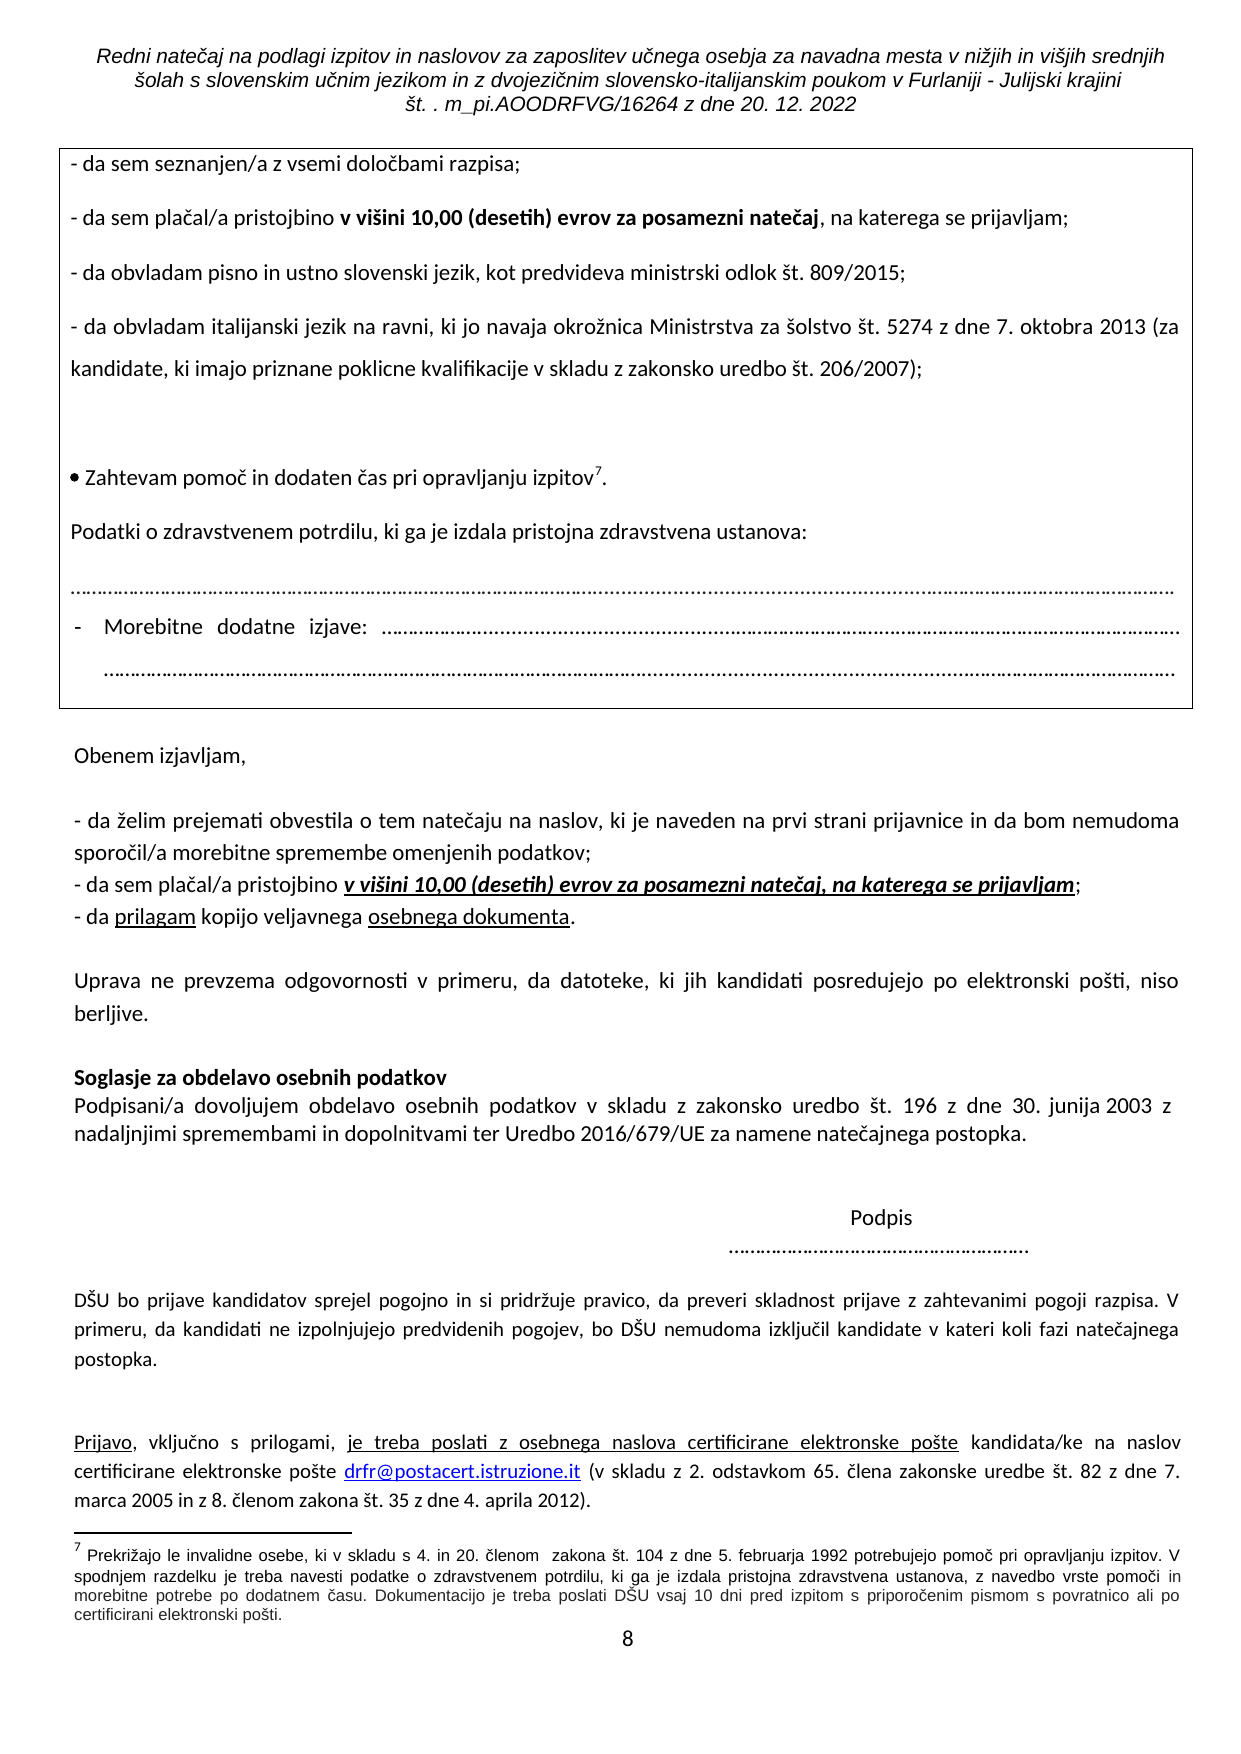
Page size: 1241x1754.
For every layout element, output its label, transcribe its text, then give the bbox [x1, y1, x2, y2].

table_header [60, 149, 1192, 708]
text Prijavo, vključno s prilogami, je treba poslati z osebnega naslova certificirane elektronske pošte kandidata/ke na naslov certificirane elektronske pošte drfr@postacert.istruzione.it (v skladu z 2. odstavkom 65. člena zakonske uredbe št. 82 z dne 7. marca 2005 in z 8. členom zakona št. 35 z dne 4. aprila 2012). [74, 1429, 1181, 1513]
text Podpisani/a dovoljujem obdelavo osebnih podatkov v skladu z zakonsko uredbo št. 196 z dne 30. junija 2003 z nadaljnjimi spremembami in dopolnitvami ter Uredbo 2016/679/UE za namene natečajnega postopka. [74, 1091, 1171, 1147]
text Soglasje za obdelavo osebnih podatkov [74, 1063, 1171, 1091]
text Uprava ne prevzema odgovornosti v primeru, da datoteke, ki jih kandidati posredujejo po elektronski pošti, niso berljive. [74, 967, 1181, 1027]
text - da prilagam kopijo veljavnega osebnega dokumenta. [74, 902, 1181, 930]
text Obenem izjavljam, [74, 741, 1181, 769]
text DŠU bo prijave kandidatov sprejel pogojno in si pridržuje pravico, da preveri skladnost prijave z zahtevanimi pogoji razpisa. V primeru, da kandidati ne izpolnjujejo predvidenih pogojev, bo DŠU nemudoma izključil kandidate v kateri koli fazi natečajnega postopka. [74, 1287, 1181, 1371]
text - da želim prejemati obvestila o tem natečaju na naslov, ki je naveden na prvi strani prijavnice in da bom nemudoma sporočil/a morebitne spremembe omenjenih podatkov; [74, 806, 1181, 866]
text ………………………………………………… [74, 1231, 1171, 1259]
text Podpis [111, 1203, 1171, 1231]
text - da sem plačal/a pristojbino v višini 10,00 (desetih) evrov za posamezni natečaj, na katerega se prijavljam; [74, 870, 1181, 898]
